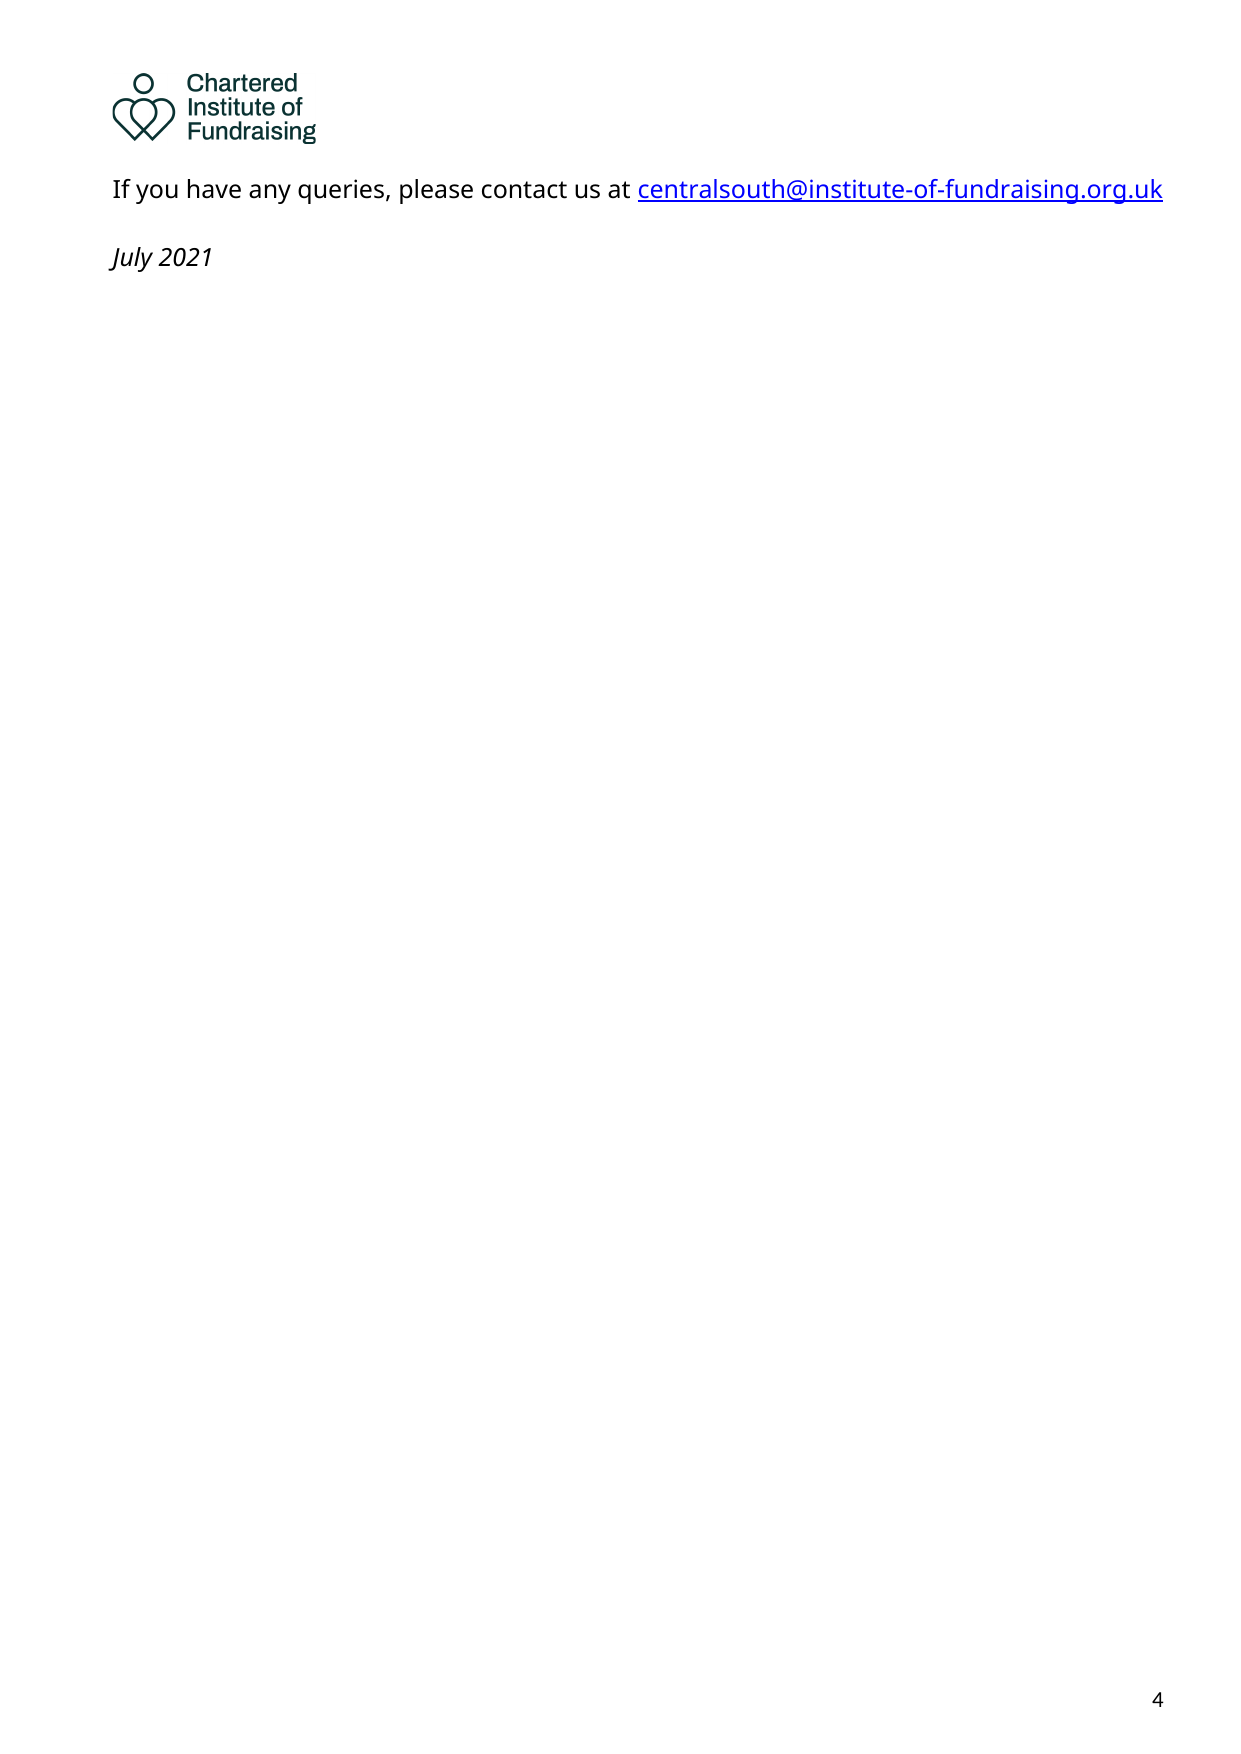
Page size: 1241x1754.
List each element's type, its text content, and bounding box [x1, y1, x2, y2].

text If you have any queries, please contact us at centralsouth@institute-of-fundraising.org.uk July 2021 [112, 171, 1163, 273]
picture [112, 73, 316, 144]
